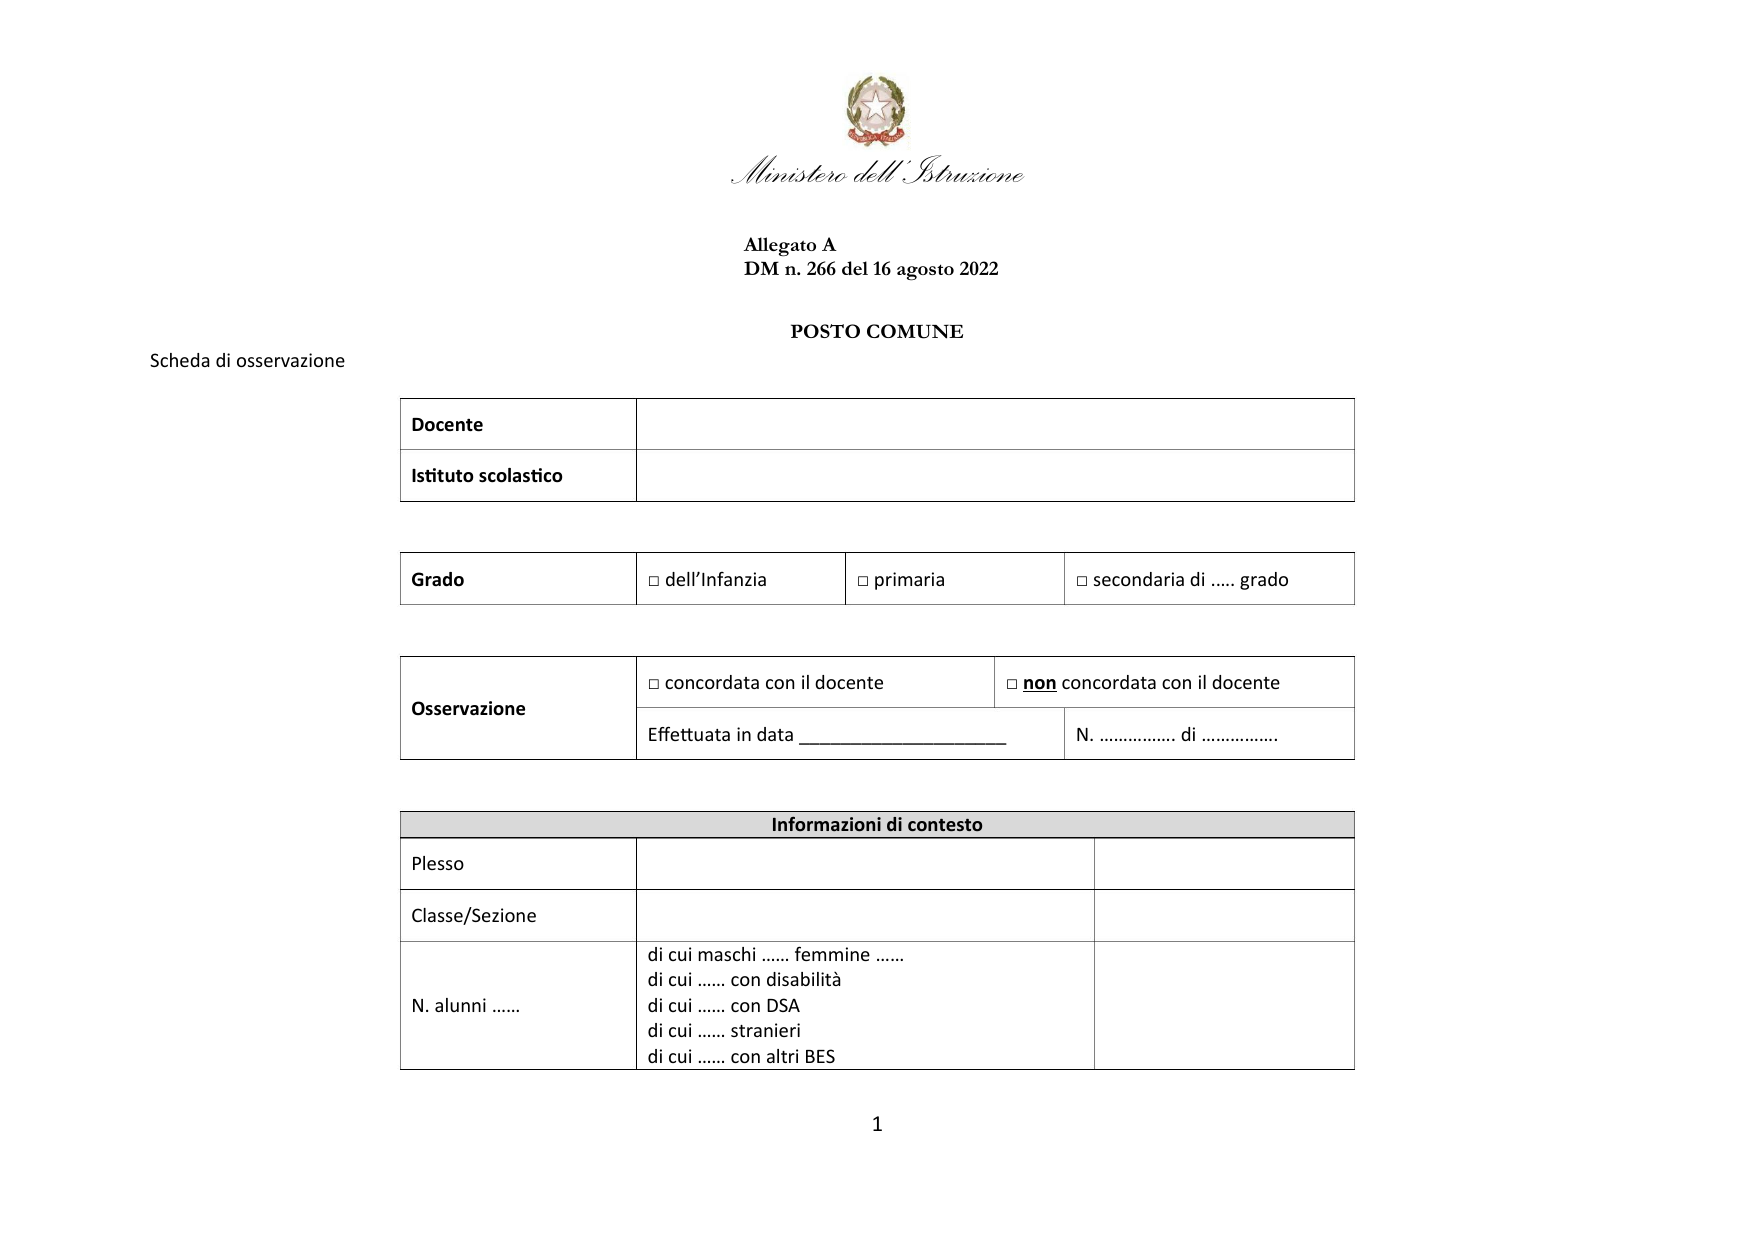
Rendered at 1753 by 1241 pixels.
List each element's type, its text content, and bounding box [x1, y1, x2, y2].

text Osservazione [411, 695, 551, 720]
text concordata con il docente [664, 669, 909, 694]
text Ministero dell’Istruzione [729, 146, 1050, 192]
text POSTO COMUNE [790, 320, 988, 343]
text □ dell’Infanzia [647, 566, 792, 591]
text Scheda di osservazione [150, 347, 370, 372]
text N. ……………. di ……………. [1076, 721, 1303, 746]
text Istituto scolastico [411, 462, 588, 488]
text □ [647, 669, 664, 694]
text di cui …… stranieri [647, 1017, 860, 1043]
picture [397, 550, 1357, 607]
picture [397, 395, 1357, 504]
text Grado [411, 566, 489, 591]
text N. alunni …… [411, 992, 545, 1017]
text □ non concordata con il docente [1006, 669, 1305, 694]
text Allegato A [744, 233, 1005, 256]
text 1 [871, 1109, 908, 1137]
text □ primaria [857, 566, 970, 591]
picture [397, 808, 1357, 1072]
text □ secondaria di .…. grado [1076, 566, 1314, 591]
text Classe/Sezione [411, 902, 562, 927]
text di cui …… con disabilità [647, 967, 929, 992]
text Effettuata in data ____________________ [647, 721, 1032, 746]
text Informazioni di contesto [771, 811, 1007, 837]
text Docente [411, 411, 508, 436]
text di cui maschi …… femmine …… [647, 941, 929, 966]
text di cui …… con DSA [647, 992, 929, 1017]
text di cui …… con altri BES [647, 1043, 860, 1068]
picture [397, 653, 1357, 762]
text DM n. 266 del 16 agosto 2022 [744, 256, 1005, 279]
picture [842, 70, 911, 146]
text Plesso [411, 851, 489, 876]
